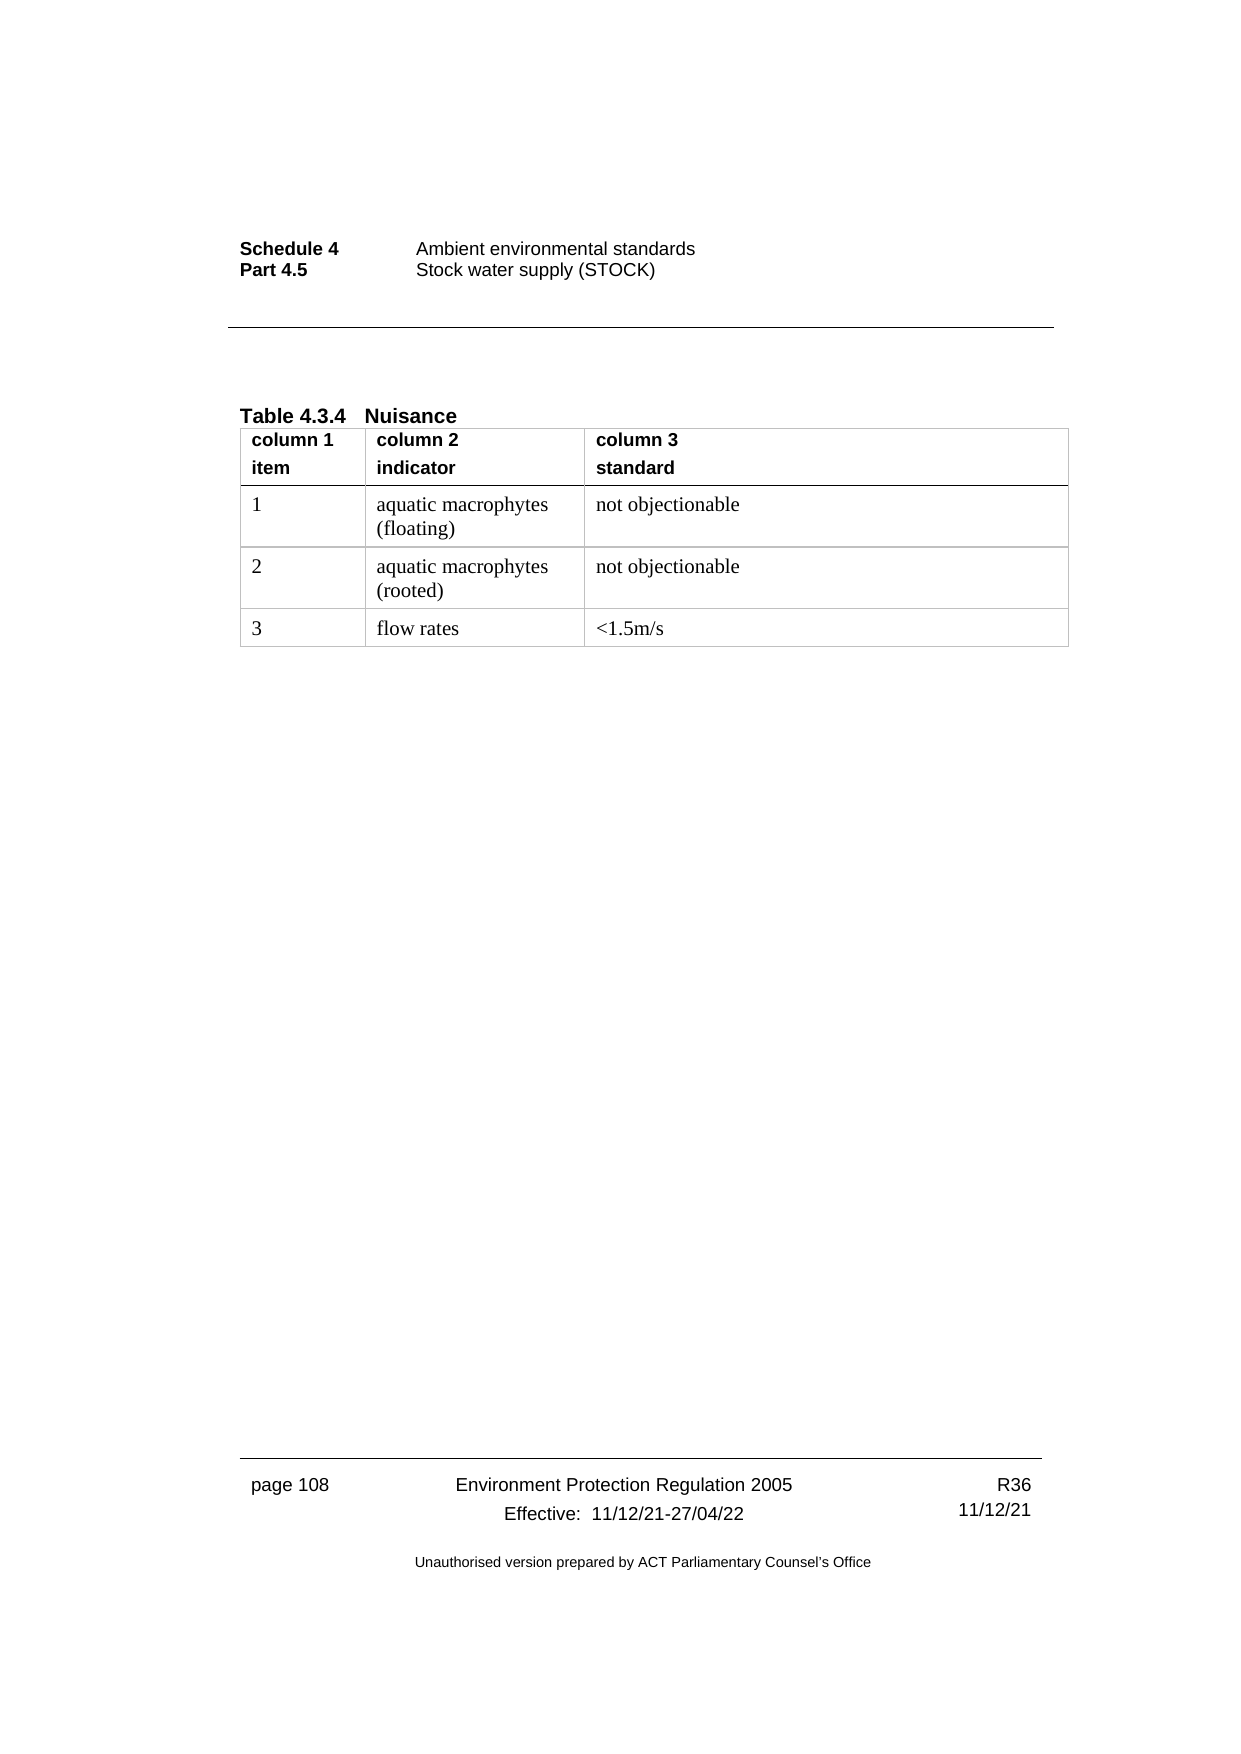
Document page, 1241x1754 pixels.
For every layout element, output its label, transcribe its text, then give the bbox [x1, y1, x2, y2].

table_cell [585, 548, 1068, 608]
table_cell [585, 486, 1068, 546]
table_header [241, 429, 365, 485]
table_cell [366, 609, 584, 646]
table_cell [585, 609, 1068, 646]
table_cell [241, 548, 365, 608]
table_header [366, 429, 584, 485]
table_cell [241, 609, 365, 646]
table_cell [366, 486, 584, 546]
text Table 4.3.4 Nuisance [239, 404, 1042, 428]
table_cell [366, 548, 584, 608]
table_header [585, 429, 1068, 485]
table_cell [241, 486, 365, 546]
